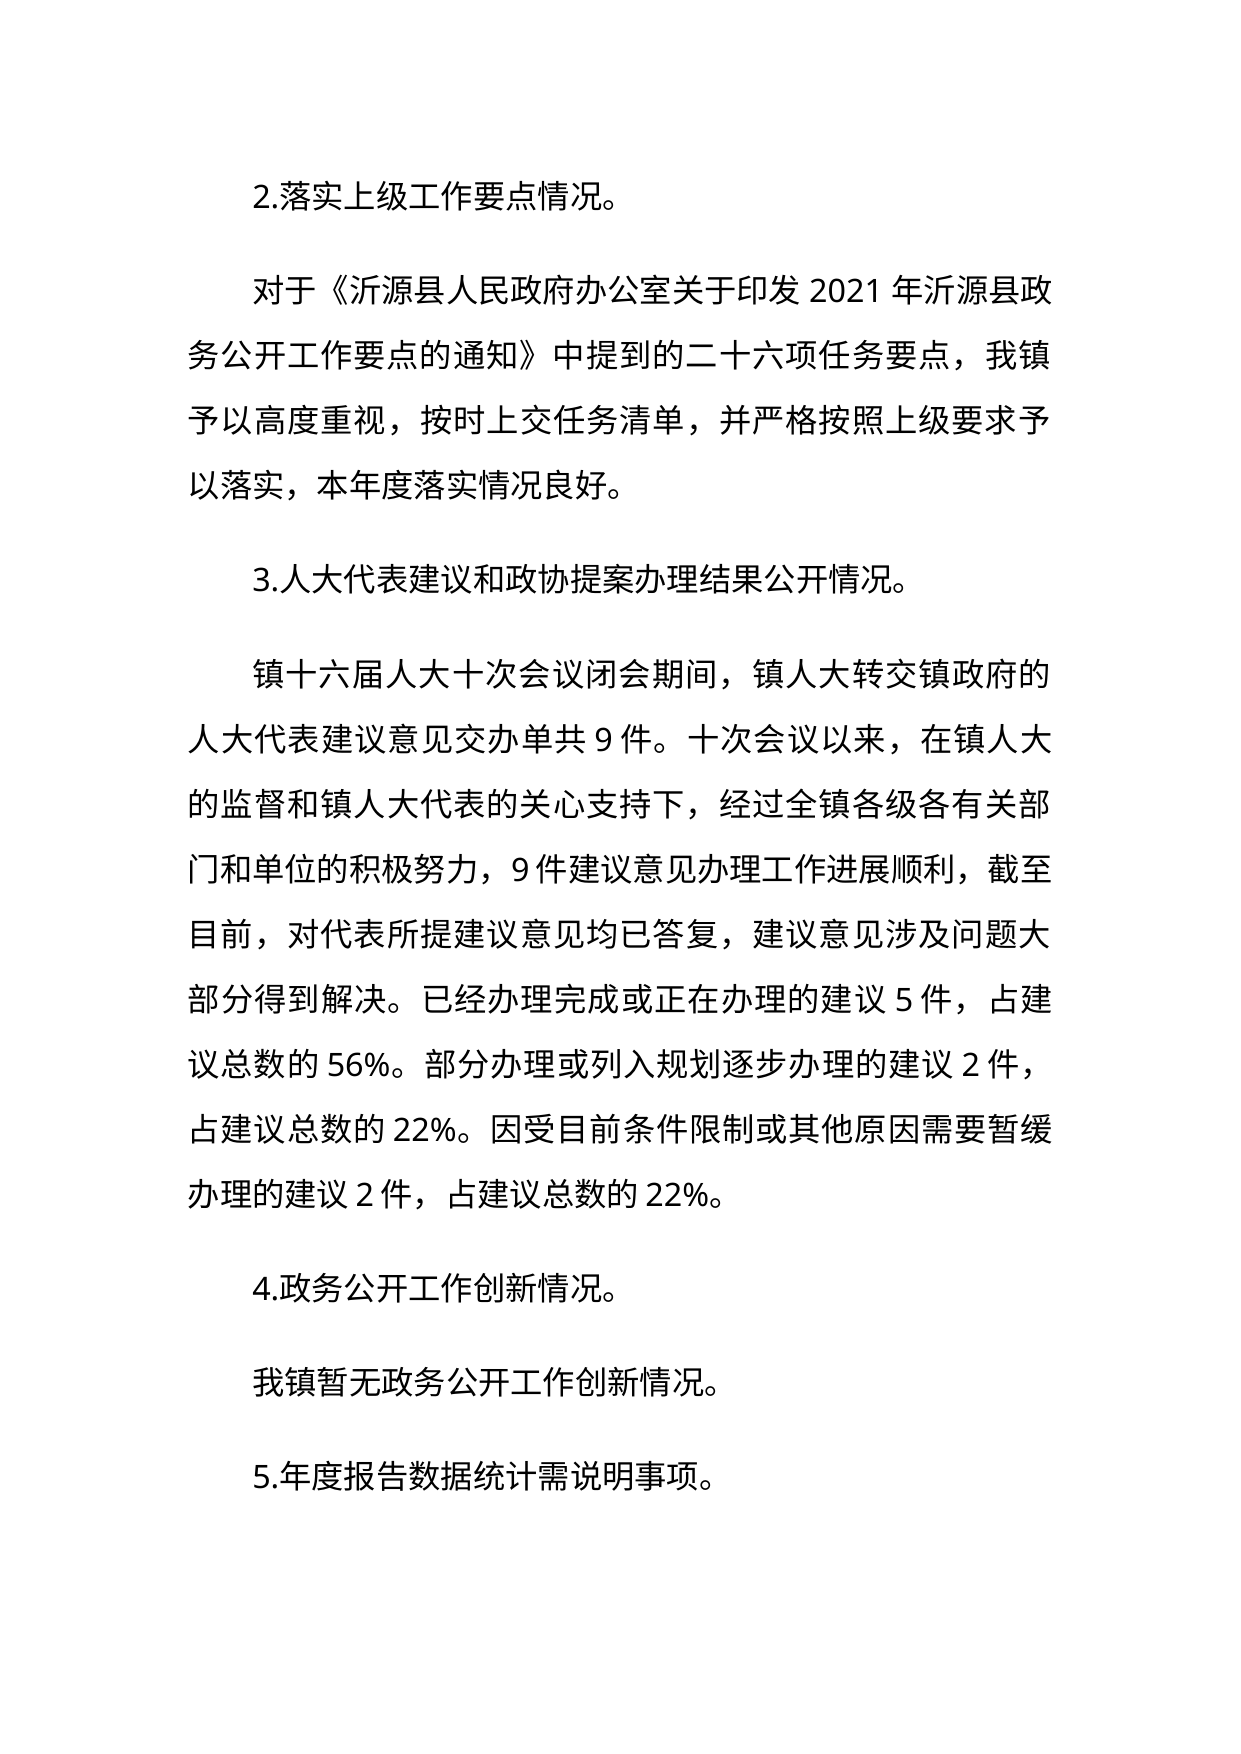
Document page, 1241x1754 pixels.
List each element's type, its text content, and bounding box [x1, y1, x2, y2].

text 3.人大代表建议和政协提案办理结果公开情况。 [187, 545, 1053, 610]
text 镇十六届人大十次会议闭会期间，镇人大转交镇政府的人大代表建议意见交办单共9件。十次会议以来，在镇人大的监督和镇人大代表的关心支持下，经过全镇各级各有关部门和单位的积极努力，9件建议意见办理工作进展顺利，截至目前，对代表所提建议意见均已答复，建议意见涉及问题大部分得到解决。已经办理完成或正在办理的建议5件，占建议总数的56%。部分办理或列入规划逐步办理的建议2件，占建议总数的22%。因受目前条件限制或其他原因需要暂缓办理的建议2件，占建议总数的22%。 [187, 639, 1053, 1224]
text 4.政务公开工作创新情况。 [187, 1254, 1053, 1319]
text 对于《沂源县人民政府办公室关于印发 2021 年沂源县政务公开工作要点的通知》中提到的二十六项任务要点，我镇予以高度重视，按时上交任务清单，并严格按照上级要求予以落实，本年度落实情况良好。 [187, 256, 1053, 516]
text 2.落实上级工作要点情况。 [187, 162, 1053, 227]
text 我镇暂无政务公开工作创新情况。 [187, 1348, 1053, 1413]
text 5.年度报告数据统计需说明事项。 [187, 1442, 1053, 1507]
